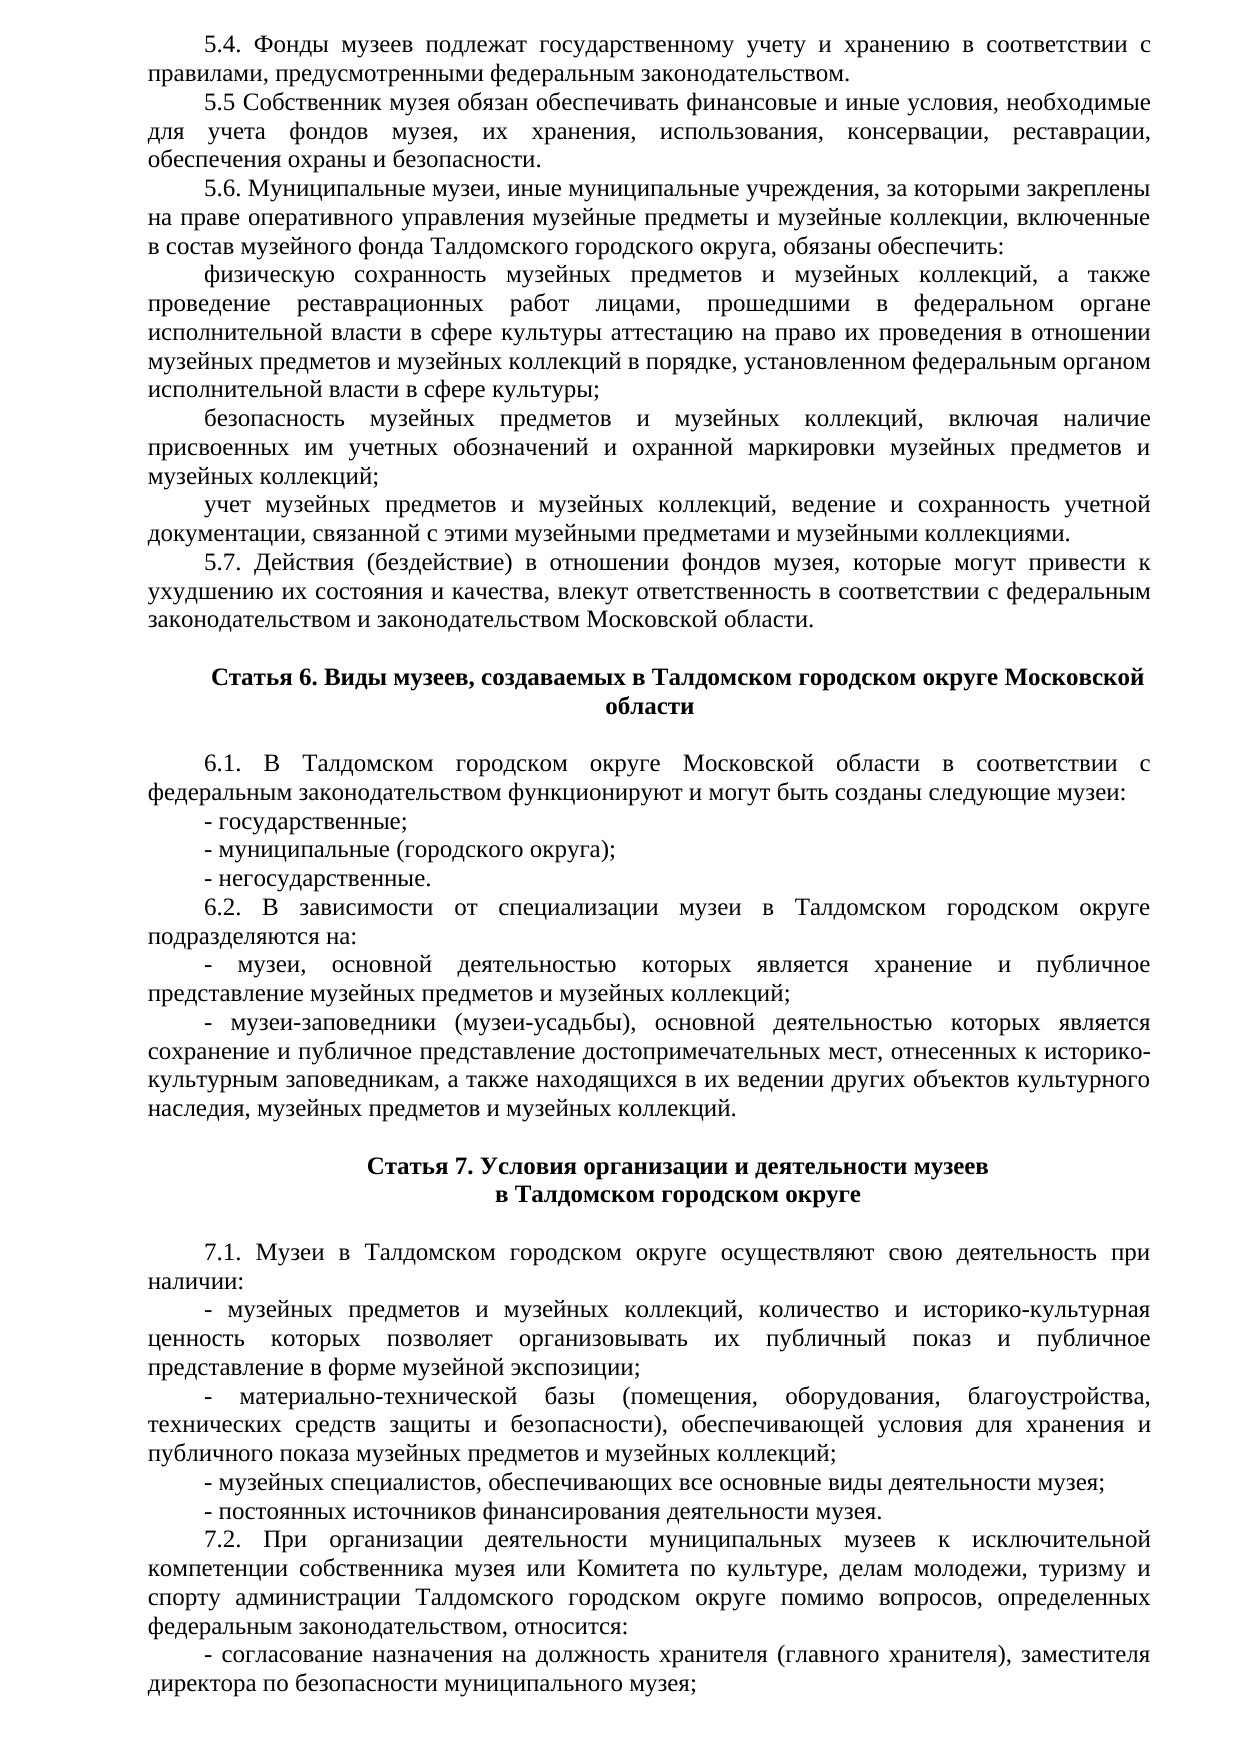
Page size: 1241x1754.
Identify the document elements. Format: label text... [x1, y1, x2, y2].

text 6.1. В Талдомском городском округе Московской области в соответствии с федеральным законодательством функционируют и могут быть созданы следующие музеи: [148, 748, 1152, 806]
text 7.1. Музеи в Талдомском городском округе осуществляют свою деятельность при наличии: [148, 1237, 1152, 1294]
text - музейных предметов и музейных коллекций, количество и историко-культурная ценность которых позволяет организовывать их публичный показ и публичное представление в форме музейной экспозиции; [148, 1294, 1152, 1381]
text - музейных специалистов, обеспечивающих все основные виды деятельности музея; [148, 1467, 1152, 1496]
text физическую сохранность музейных предметов и музейных коллекций, а также проведение реставрационных работ лицами, прошедшими в федеральном органе исполнительной власти в сфере культуры аттестацию на право их проведения в отношении музейных предметов и музейных коллекций в порядке, установленном федеральным органом исполнительной власти в сфере культуры; [148, 259, 1152, 403]
text 5.4. Фонды музеев подлежат государственному учету и хранению в соответствии с правилами, предусмотренными федеральным законодательством. [148, 29, 1152, 87]
text - негосударственные. [204, 863, 1152, 892]
text - материально-технической базы (помещения, оборудования, благоустройства, технических средств защиты и безопасности), обеспечивающей условия для хранения и публичного показа музейных предметов и музейных коллекций; [148, 1381, 1152, 1467]
text в Талдомском городском округе [148, 1179, 1152, 1208]
text учет музейных предметов и музейных коллекций, ведение и сохранность учетной документации, связанной с этими музейными предметами и музейными коллекциями. [148, 489, 1152, 547]
text 7.2. При организации деятельности муниципальных музеев к исключительной компетенции собственника музея или Комитета по культуре, делам молодежи, туризму и спорту администрации Талдомского городском округе помимо вопросов, определенных федеральным законодательством, относится: [148, 1524, 1152, 1639]
text - согласование назначения на должность хранителя (главного хранителя), заместителя директора по безопасности муниципального музея; [148, 1639, 1152, 1697]
text 6.2. В зависимости от специализации музеи в Талдомском городском округе подразделяются на: [148, 892, 1152, 949]
text 5.7. Действия (бездействие) в отношении фондов музея, которые могут привести к ухудшению их состояния и качества, влекут ответственность в соответствии с федеральным законодательством и законодательством Московской области. [148, 547, 1152, 633]
text Статья 6. Виды музеев, создаваемых в Талдомском городском округе Московской области [148, 662, 1152, 719]
text 5.6. Муниципальные музеи, иные муниципальные учреждения, за которыми закреплены на праве оперативного управления музейные предметы и музейные коллекции, включенные в состав музейного фонда Талдомского городского округа, обязаны обеспечить: [148, 173, 1152, 259]
text безопасность музейных предметов и музейных коллекций, включая наличие присвоенных им учетных обозначений и охранной маркировки музейных предметов и музейных коллекций; [148, 403, 1152, 489]
text Статья 7. Условия организации и деятельности музеев [148, 1151, 1152, 1179]
text - муниципальные (городского округа); [204, 834, 1152, 863]
text 5.5 Собственник музея обязан обеспечивать финансовые и иные условия, необходимые для учета фондов музея, их хранения, использования, консервации, реставрации, обеспечения охраны и безопасности. [148, 87, 1152, 173]
text - государственные; [204, 806, 1152, 834]
text - постоянных источников финансирования деятельности музея. [148, 1496, 1152, 1524]
text - музеи, основной деятельностью которых является хранение и публичное представление музейных предметов и музейных коллекций; [148, 949, 1152, 1007]
text - музеи-заповедники (музеи-усадьбы), основной деятельностью которых является сохранение и публичное представление достопримечательных мест, отнесенных к историко-культурным заповедникам, а также находящихся в их ведении других объектов культурного наследия, музейных предметов и музейных коллекций. [148, 1007, 1152, 1122]
